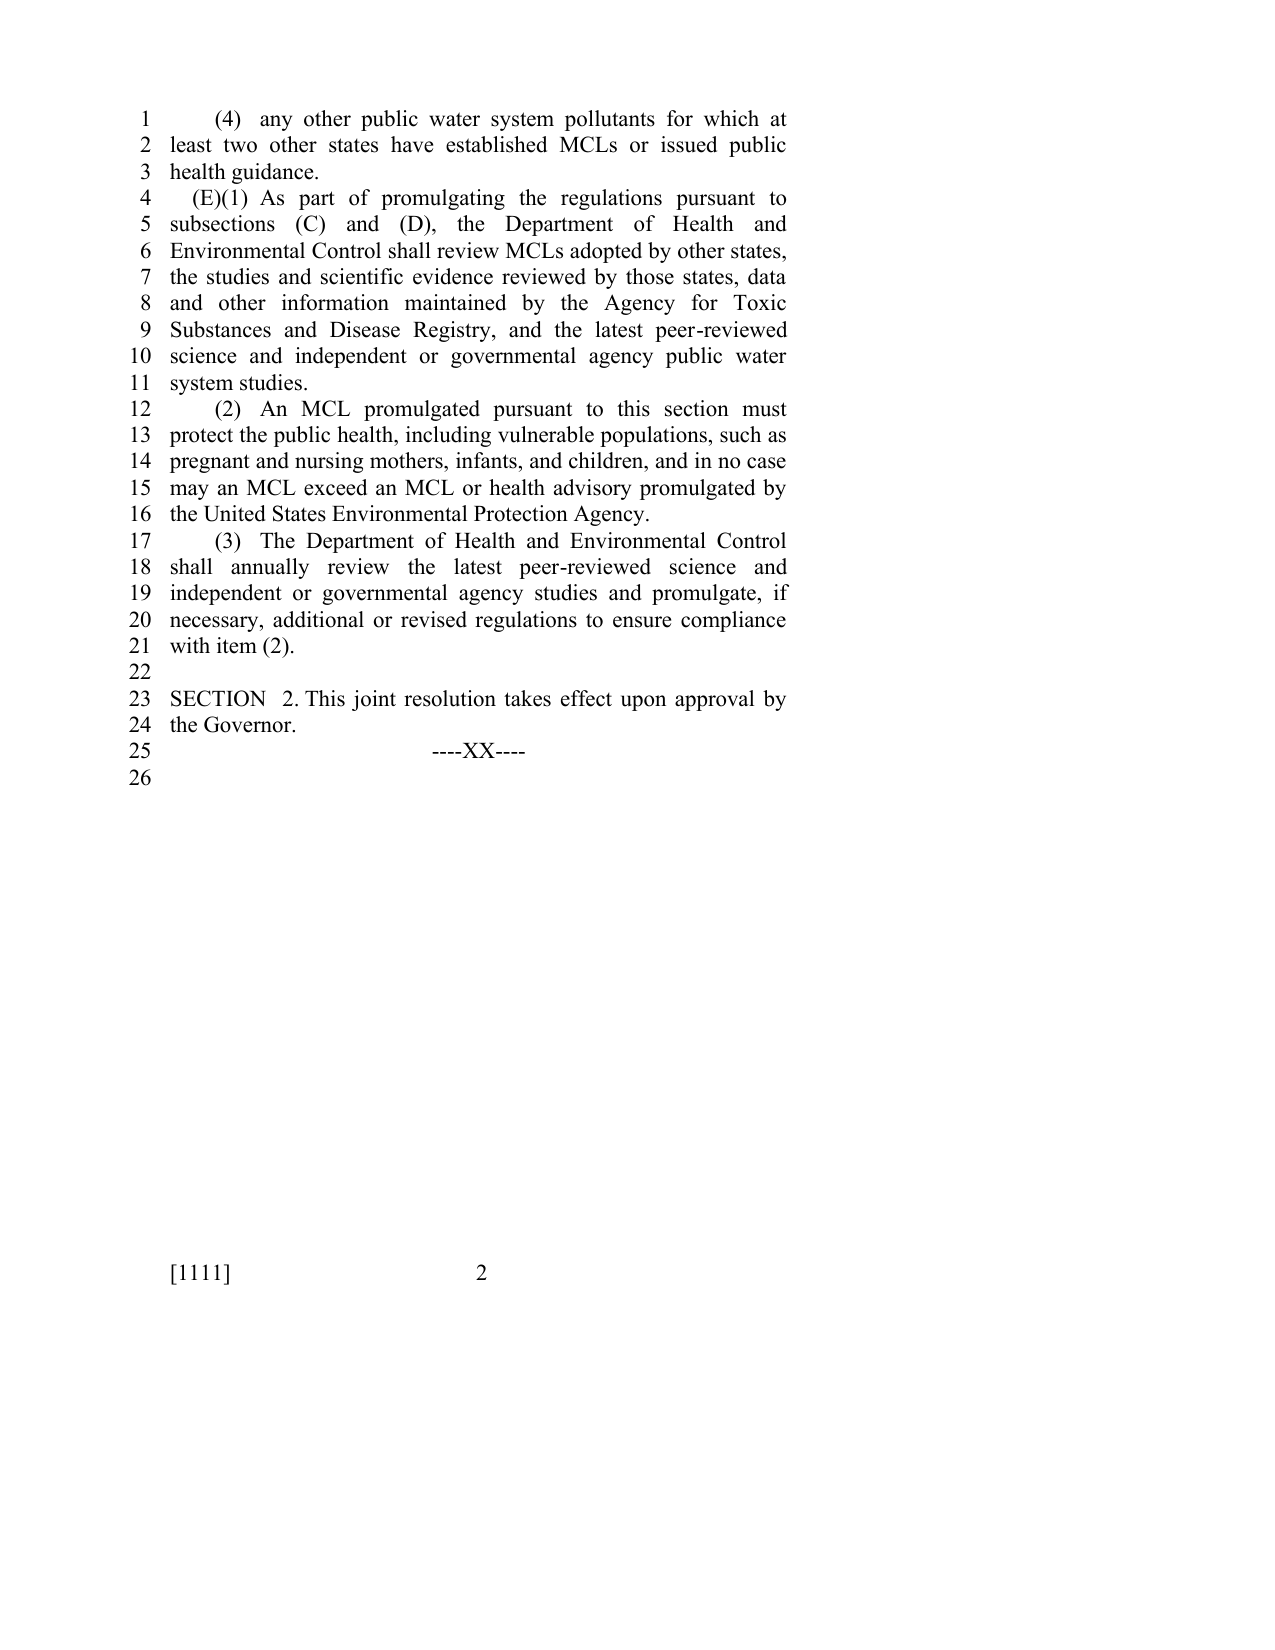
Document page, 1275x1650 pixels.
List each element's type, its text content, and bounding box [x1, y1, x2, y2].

text (2) An MCL promulgated pursuant to this section must protect the public health, including vulnerable populations, such as pregnant and nursing mothers, infants, and children, and in no case may an MCL exceed an MCL or health advisory promulgated by the United States Environmental Protection Agency. [169, 395, 787, 527]
text (4) any other public water system pollutants for which at least two other states have established MCLs or issued public health guidance. [169, 105, 787, 184]
text (3) The Department of Health and Environmental Control shall annually review the latest peer-reviewed science and independent or governmental agency studies and promulgate, if necessary, additional or revised regulations to ensure compliance with item (2). [169, 527, 787, 658]
text SECTION 2. This joint resolution takes effect upon approval by the Governor. [169, 685, 787, 737]
text ----XX---- [169, 737, 787, 764]
text (E)(1) As part of promulgating the regulations pursuant to subsections (C) and (D), the Department of Health and Environmental Control shall review MCLs adopted by other states, the studies and scientific evidence reviewed by those states, data and other information maintained by the Agency for Toxic Substances and Disease Registry, and the latest peer-reviewed science and independent or governmental agency public water system studies. [169, 184, 787, 395]
